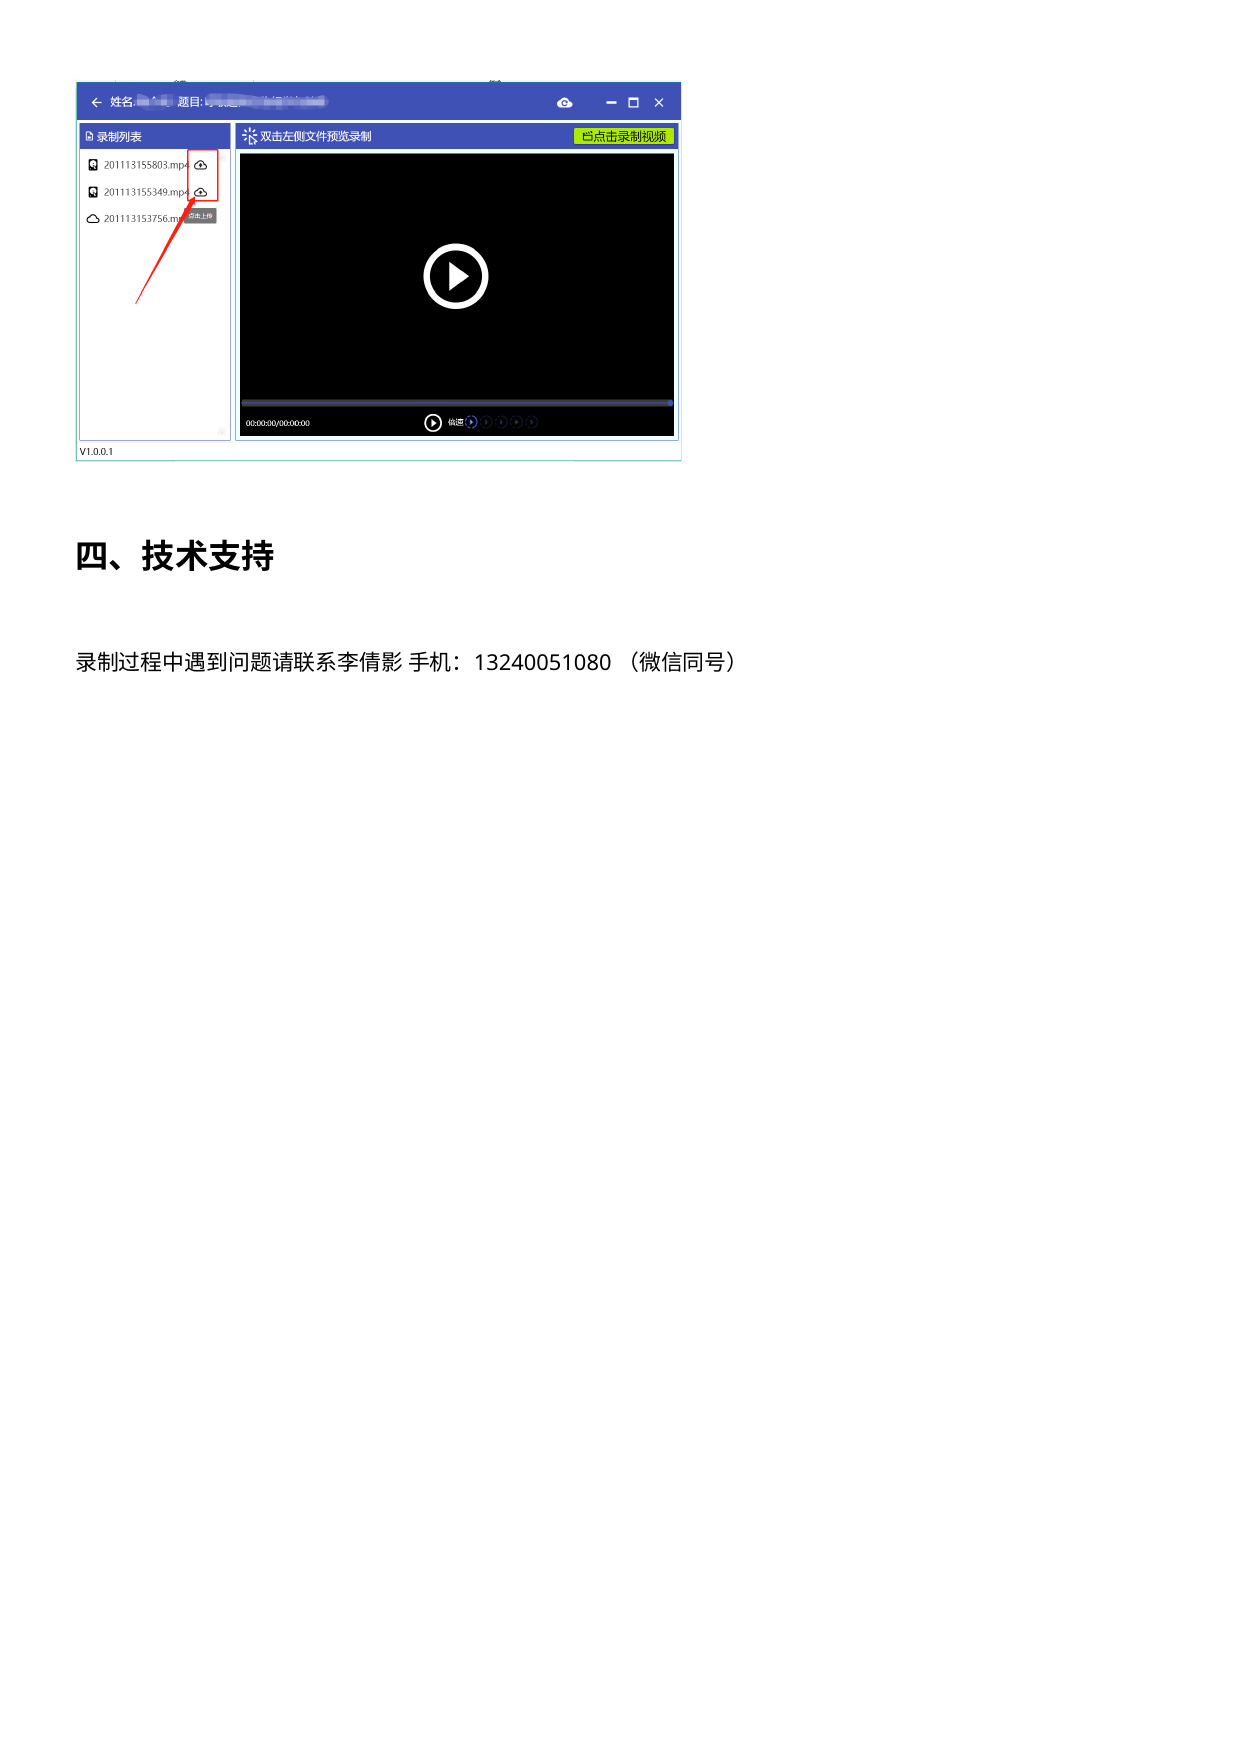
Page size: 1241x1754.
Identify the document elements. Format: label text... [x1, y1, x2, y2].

text 录制过程中遇到问题请联系李倩影 手机：13240051080 （微信同号） [75, 644, 1165, 677]
picture [75, 80, 682, 462]
subtitle 四、技术支持 [75, 521, 1165, 586]
